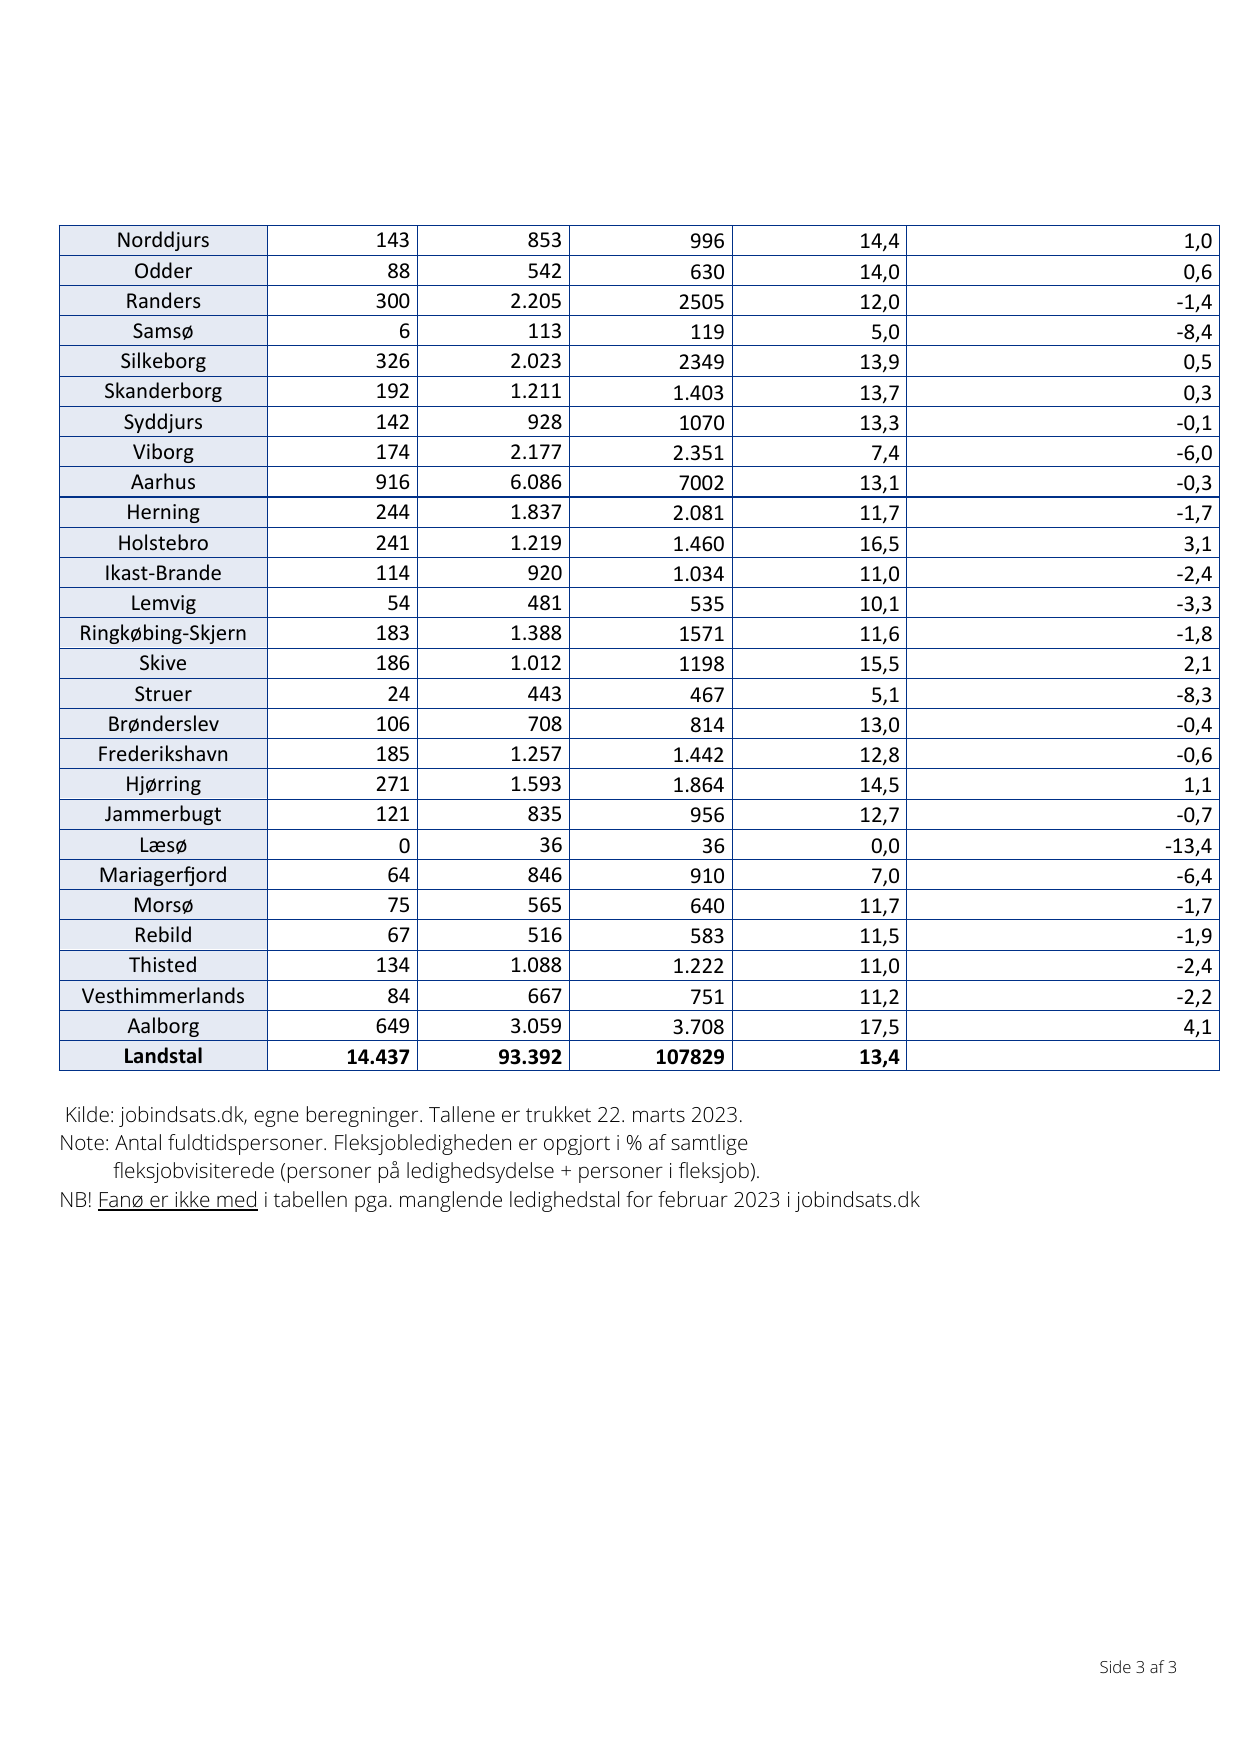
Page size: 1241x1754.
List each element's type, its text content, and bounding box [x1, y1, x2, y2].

table_cell 185 [268, 739, 417, 768]
table_cell -2,2 [907, 981, 1219, 1010]
table_cell -3,3 [907, 588, 1219, 617]
table_cell 2505 [570, 286, 732, 315]
table_cell 467 [570, 679, 732, 708]
table_cell Samsø [60, 316, 267, 345]
table_cell 1.593 [418, 769, 569, 798]
table_cell 3.708 [570, 1011, 732, 1040]
table_cell 114 [268, 558, 417, 587]
table_cell 2.177 [418, 437, 569, 466]
table_cell 2.205 [418, 286, 569, 315]
table_cell 134 [268, 951, 417, 980]
table_cell 1.012 [418, 649, 569, 678]
table_cell Vesthimmerlands [60, 981, 267, 1010]
table_cell 121 [268, 800, 417, 829]
table_cell Lemvig [60, 588, 267, 617]
table_cell 17,5 [733, 1011, 906, 1040]
table_cell 186 [268, 649, 417, 678]
table_cell 0,5 [907, 346, 1219, 376]
table_cell 54 [268, 588, 417, 617]
table_cell 1.442 [570, 739, 732, 768]
table_cell 174 [268, 437, 417, 466]
table_cell 910 [570, 860, 732, 889]
table_cell 7,4 [733, 437, 906, 466]
table_cell -0,4 [907, 709, 1219, 738]
table_cell -1,7 [907, 498, 1219, 527]
table_cell Randers [60, 286, 267, 315]
table_cell Rebild [60, 920, 267, 949]
table_cell 13,9 [733, 346, 906, 376]
table_cell 667 [418, 981, 569, 1010]
table_cell -1,4 [907, 286, 1219, 315]
table_cell 14,5 [733, 769, 906, 798]
table_cell 2349 [570, 346, 732, 376]
table_cell 75 [268, 890, 417, 919]
table_cell -6,0 [907, 437, 1219, 466]
table_cell Norddjurs [60, 226, 267, 255]
table_cell -2,4 [907, 951, 1219, 980]
table_cell Aalborg [60, 1011, 267, 1040]
table_cell Viborg [60, 437, 267, 466]
table_cell -0,7 [907, 800, 1219, 829]
table_cell -8,3 [907, 679, 1219, 708]
table_cell 14.437 [268, 1041, 417, 1070]
table_cell 271 [268, 769, 417, 798]
table_cell 1.460 [570, 528, 732, 557]
table_cell 640 [570, 890, 732, 919]
table_cell 10,1 [733, 588, 906, 617]
table_cell Herning [60, 498, 267, 527]
table_cell 0,0 [733, 830, 906, 859]
table_cell 1.088 [418, 951, 569, 980]
table_cell 535 [570, 588, 732, 617]
table_cell 13,3 [733, 407, 906, 436]
table_cell 142 [268, 407, 417, 436]
table_cell 1070 [570, 407, 732, 436]
table_cell 326 [268, 346, 417, 376]
table_cell 143 [268, 226, 417, 255]
table_cell 0,6 [907, 256, 1219, 285]
table_cell 3,1 [907, 528, 1219, 557]
table_cell 2.023 [418, 346, 569, 376]
table_cell 11,6 [733, 618, 906, 647]
table_cell 88 [268, 256, 417, 285]
table_cell 6 [268, 316, 417, 345]
table_cell 542 [418, 256, 569, 285]
table_cell 1.034 [570, 558, 732, 587]
table_cell 1.837 [418, 498, 569, 527]
text NB! Fanø er ikke med i tabellen pga. manglende ledighedstal for februar 2023 i jobindsats.dk [59, 1185, 1181, 1213]
table_cell 0 [268, 830, 417, 859]
table_cell 14,4 [733, 226, 906, 255]
table_cell 7,0 [733, 860, 906, 889]
table_cell 192 [268, 377, 417, 406]
table_cell Ikast-Brande [60, 558, 267, 587]
table_cell 13,0 [733, 709, 906, 738]
table_cell 1571 [570, 618, 732, 647]
table_cell 853 [418, 226, 569, 255]
table_cell Morsø [60, 890, 267, 919]
table_cell 630 [570, 256, 732, 285]
table_cell Odder [60, 256, 267, 285]
table_cell 1.388 [418, 618, 569, 647]
table_cell 846 [418, 860, 569, 889]
table_cell 928 [418, 407, 569, 436]
table_cell -0,6 [907, 739, 1219, 768]
table_cell 13,7 [733, 377, 906, 406]
table_cell 443 [418, 679, 569, 708]
table_cell 15,5 [733, 649, 906, 678]
table_cell 0,3 [907, 377, 1219, 406]
table_cell -1,9 [907, 920, 1219, 949]
table_cell Syddjurs [60, 407, 267, 436]
table_cell 11,7 [733, 498, 906, 527]
table_cell 36 [570, 830, 732, 859]
table_cell 183 [268, 618, 417, 647]
table_cell Holstebro [60, 528, 267, 557]
table_cell Frederikshavn [60, 739, 267, 768]
table_cell 106 [268, 709, 417, 738]
table_cell 1,1 [907, 769, 1219, 798]
table_cell 84 [268, 981, 417, 1010]
table_cell 2,1 [907, 649, 1219, 678]
table_cell 16,5 [733, 528, 906, 557]
table_cell 1.864 [570, 769, 732, 798]
table_cell 11,7 [733, 890, 906, 919]
table_cell 36 [418, 830, 569, 859]
table_cell Silkeborg [60, 346, 267, 376]
table_cell 481 [418, 588, 569, 617]
table_cell Jammerbugt [60, 800, 267, 829]
text Kilde: jobindsats.dk, egne beregninger. Tallene er trukket 22. marts 2023. [59, 1100, 1181, 1128]
table_cell 835 [418, 800, 569, 829]
table_cell 583 [570, 920, 732, 949]
table_cell 13,1 [733, 467, 906, 496]
table_cell -13,4 [907, 830, 1219, 859]
table_cell 11,2 [733, 981, 906, 1010]
table_cell Hjørring [60, 769, 267, 798]
table_cell Aarhus [60, 467, 267, 496]
table_cell 24 [268, 679, 417, 708]
table_cell -8,4 [907, 316, 1219, 345]
table_cell 12,8 [733, 739, 906, 768]
table_cell Skive [60, 649, 267, 678]
table_cell Struer [60, 679, 267, 708]
table_cell Brønderslev [60, 709, 267, 738]
table_cell 1.222 [570, 951, 732, 980]
table_cell 93.392 [418, 1041, 569, 1070]
table_cell 1.211 [418, 377, 569, 406]
table_cell 14,0 [733, 256, 906, 285]
table_cell 1198 [570, 649, 732, 678]
table_cell 649 [268, 1011, 417, 1040]
table_cell 1.219 [418, 528, 569, 557]
table_cell 5,1 [733, 679, 906, 708]
table_cell 113 [418, 316, 569, 345]
table_cell 565 [418, 890, 569, 919]
table_cell -0,3 [907, 467, 1219, 496]
table_cell 11,5 [733, 920, 906, 949]
table_cell 1.403 [570, 377, 732, 406]
table_cell 2.081 [570, 498, 732, 527]
table_cell 300 [268, 286, 417, 315]
table_cell 5,0 [733, 316, 906, 345]
table_cell Landstal [60, 1041, 267, 1070]
table_cell -0,1 [907, 407, 1219, 436]
text fleksjobvisiterede (personer på ledighedsydelse + personer i fleksjob). [59, 1157, 1181, 1185]
table_cell -1,7 [907, 890, 1219, 919]
table_cell Mariagerfjord [60, 860, 267, 889]
table_cell 64 [268, 860, 417, 889]
table_cell -2,4 [907, 558, 1219, 587]
table_cell 107829 [570, 1041, 732, 1070]
table_cell 3.059 [418, 1011, 569, 1040]
table_cell 996 [570, 226, 732, 255]
table_cell 12,7 [733, 800, 906, 829]
table_cell 7002 [570, 467, 732, 496]
table_cell 814 [570, 709, 732, 738]
table_cell 751 [570, 981, 732, 1010]
table_cell 1.257 [418, 739, 569, 768]
table_cell 956 [570, 800, 732, 829]
table_cell 13,4 [733, 1041, 906, 1070]
table_cell 119 [570, 316, 732, 345]
table_cell 67 [268, 920, 417, 949]
table_cell -6,4 [907, 860, 1219, 889]
table_cell Ringkøbing-Skjern [60, 618, 267, 647]
table_cell [907, 1041, 1219, 1070]
table_cell -1,8 [907, 618, 1219, 647]
table_cell 516 [418, 920, 569, 949]
table_cell 6.086 [418, 467, 569, 496]
table_cell 1,0 [907, 226, 1219, 255]
table_cell Thisted [60, 951, 267, 980]
text Note: Antal fuldtidspersoner. Fleksjobledigheden er opgjort i % af samtlige [59, 1128, 1181, 1157]
table_cell 708 [418, 709, 569, 738]
table_cell 4,1 [907, 1011, 1219, 1040]
table_cell 916 [268, 467, 417, 496]
table_cell 12,0 [733, 286, 906, 315]
table_cell Skanderborg [60, 377, 267, 406]
table_cell 241 [268, 528, 417, 557]
table_cell Læsø [60, 830, 267, 859]
table_cell 11,0 [733, 951, 906, 980]
table_cell 920 [418, 558, 569, 587]
table_cell 2.351 [570, 437, 732, 466]
table_cell 244 [268, 498, 417, 527]
table_cell 11,0 [733, 558, 906, 587]
